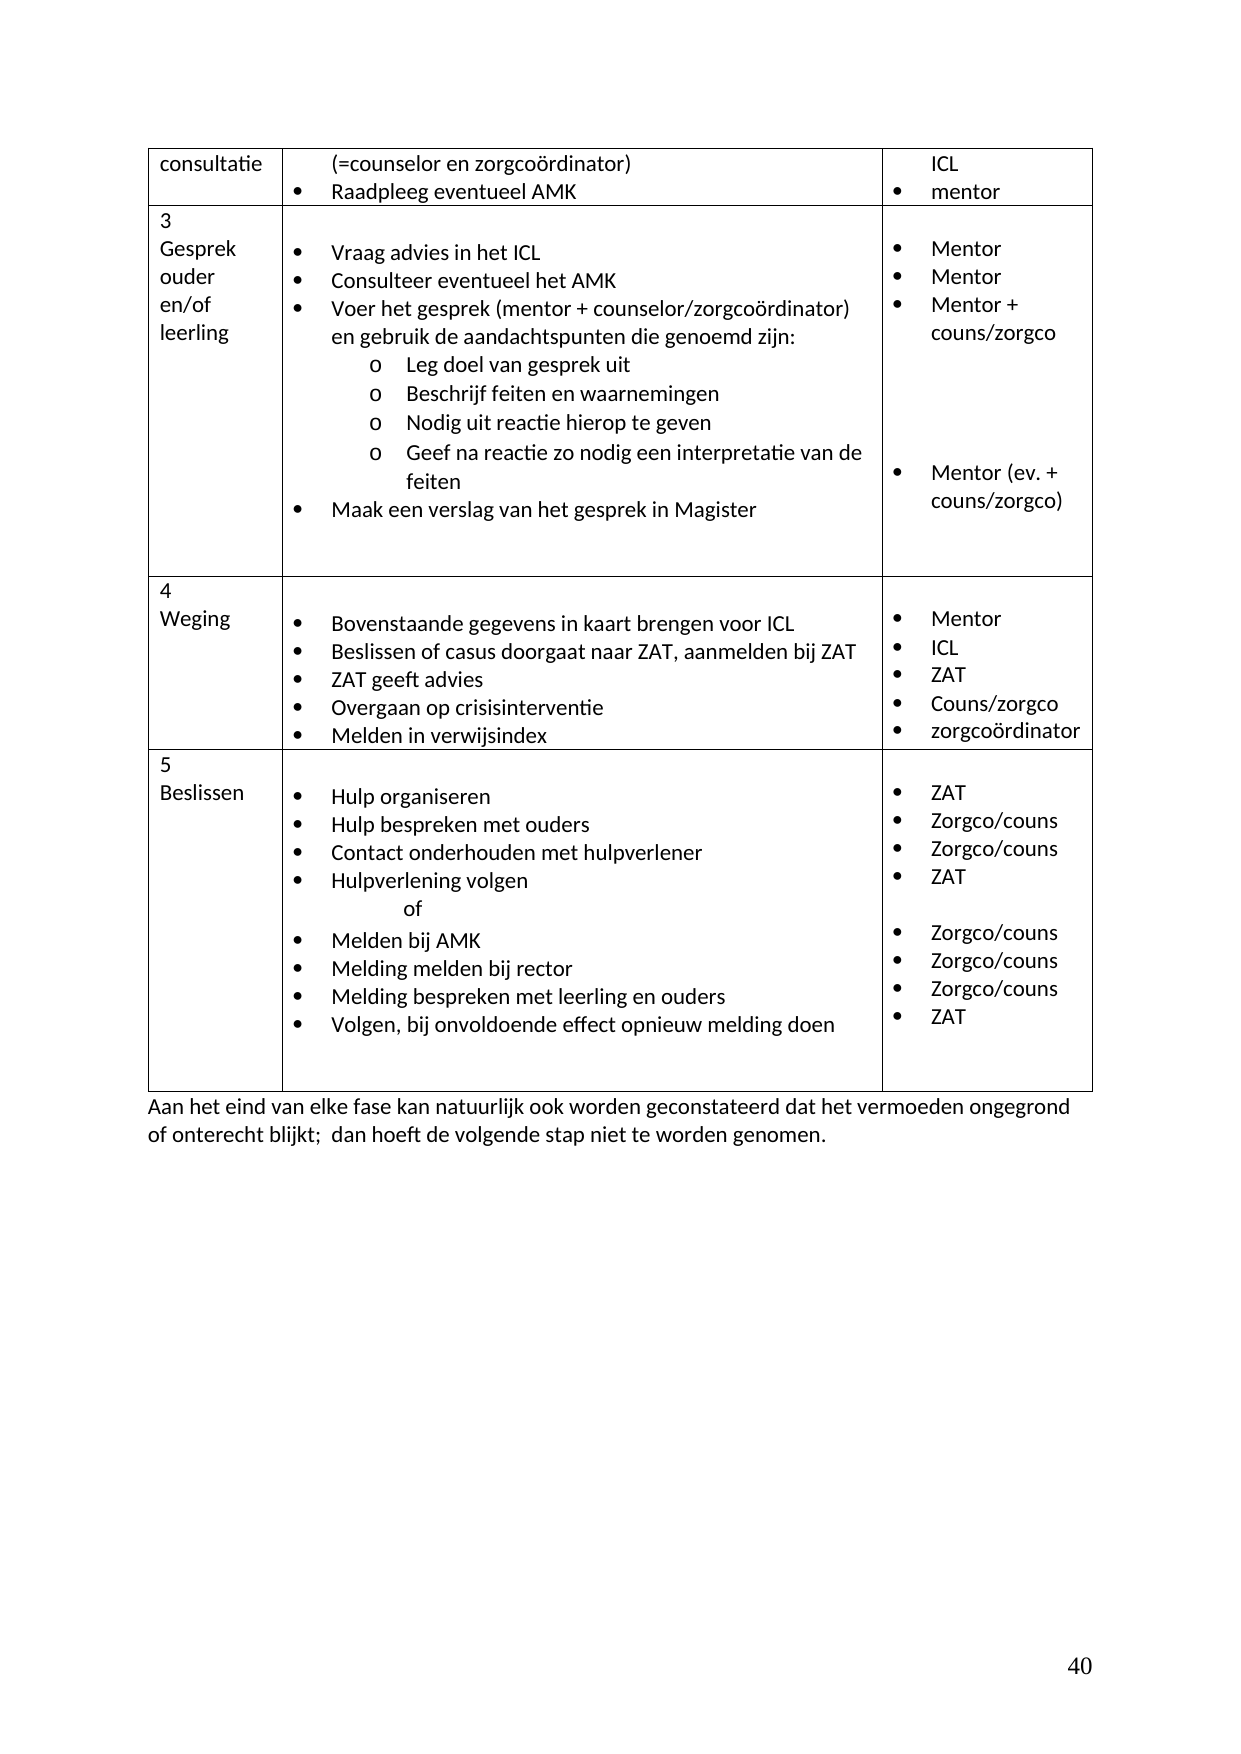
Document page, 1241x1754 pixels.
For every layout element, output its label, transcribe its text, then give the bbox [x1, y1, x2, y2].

table_cell Hulp organiseren Hulp bespreken met ouders Contact onderhouden met hulpverlener Hulpverlening volgen of Melden bij AMK Melding melden bij rector Melding bespreken met leerling en ouders Volgen, bij onvoldoende effect opnieuw melding doen [283, 750, 882, 1091]
table_cell Mentor Mentor Mentor + couns/zorgco Mentor (ev. + couns/zorgco) [883, 206, 1092, 576]
text Aan het eind van elke fase kan natuurlijk ook worden geconstateerd dat het vermoeden ongegrond of onterecht blijkt; dan hoeft de volgende stap niet te worden genomen. [148, 1092, 1092, 1148]
table_cell 5 Beslissen [149, 750, 282, 1091]
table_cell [883, 149, 1092, 205]
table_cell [283, 149, 882, 205]
table_cell Vraag advies in het ICL Consulteer eventueel het AMK Voer het gesprek (mentor + counselor/zorgcoördinator) en gebruik de aandachtspunten die genoemd zijn: Leg doel van gesprek uit Beschrijf feiten en waarnemingen Nodig uit reactie hierop te geven Geef na reactie zo nodig een interpretatie van de feiten Maak een verslag van het gesprek in Magister [283, 206, 882, 576]
table_cell Bovenstaande gegevens in kaart brengen voor ICL Beslissen of casus doorgaat naar ZAT, aanmelden bij ZAT ZAT geeft advies Overgaan op crisisinterventie Melden in verwijsindex [283, 577, 882, 749]
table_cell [149, 149, 282, 205]
table_cell Mentor ICL ZAT Couns/zorgco zorgcoördinator [883, 577, 1092, 749]
table_cell 4 Weging [149, 577, 282, 749]
table_cell ZAT Zorgco/couns Zorgco/couns ZAT Zorgco/couns Zorgco/couns Zorgco/couns ZAT [883, 750, 1092, 1091]
table_cell 3 Gesprek ouder en/of leerling [149, 206, 282, 576]
